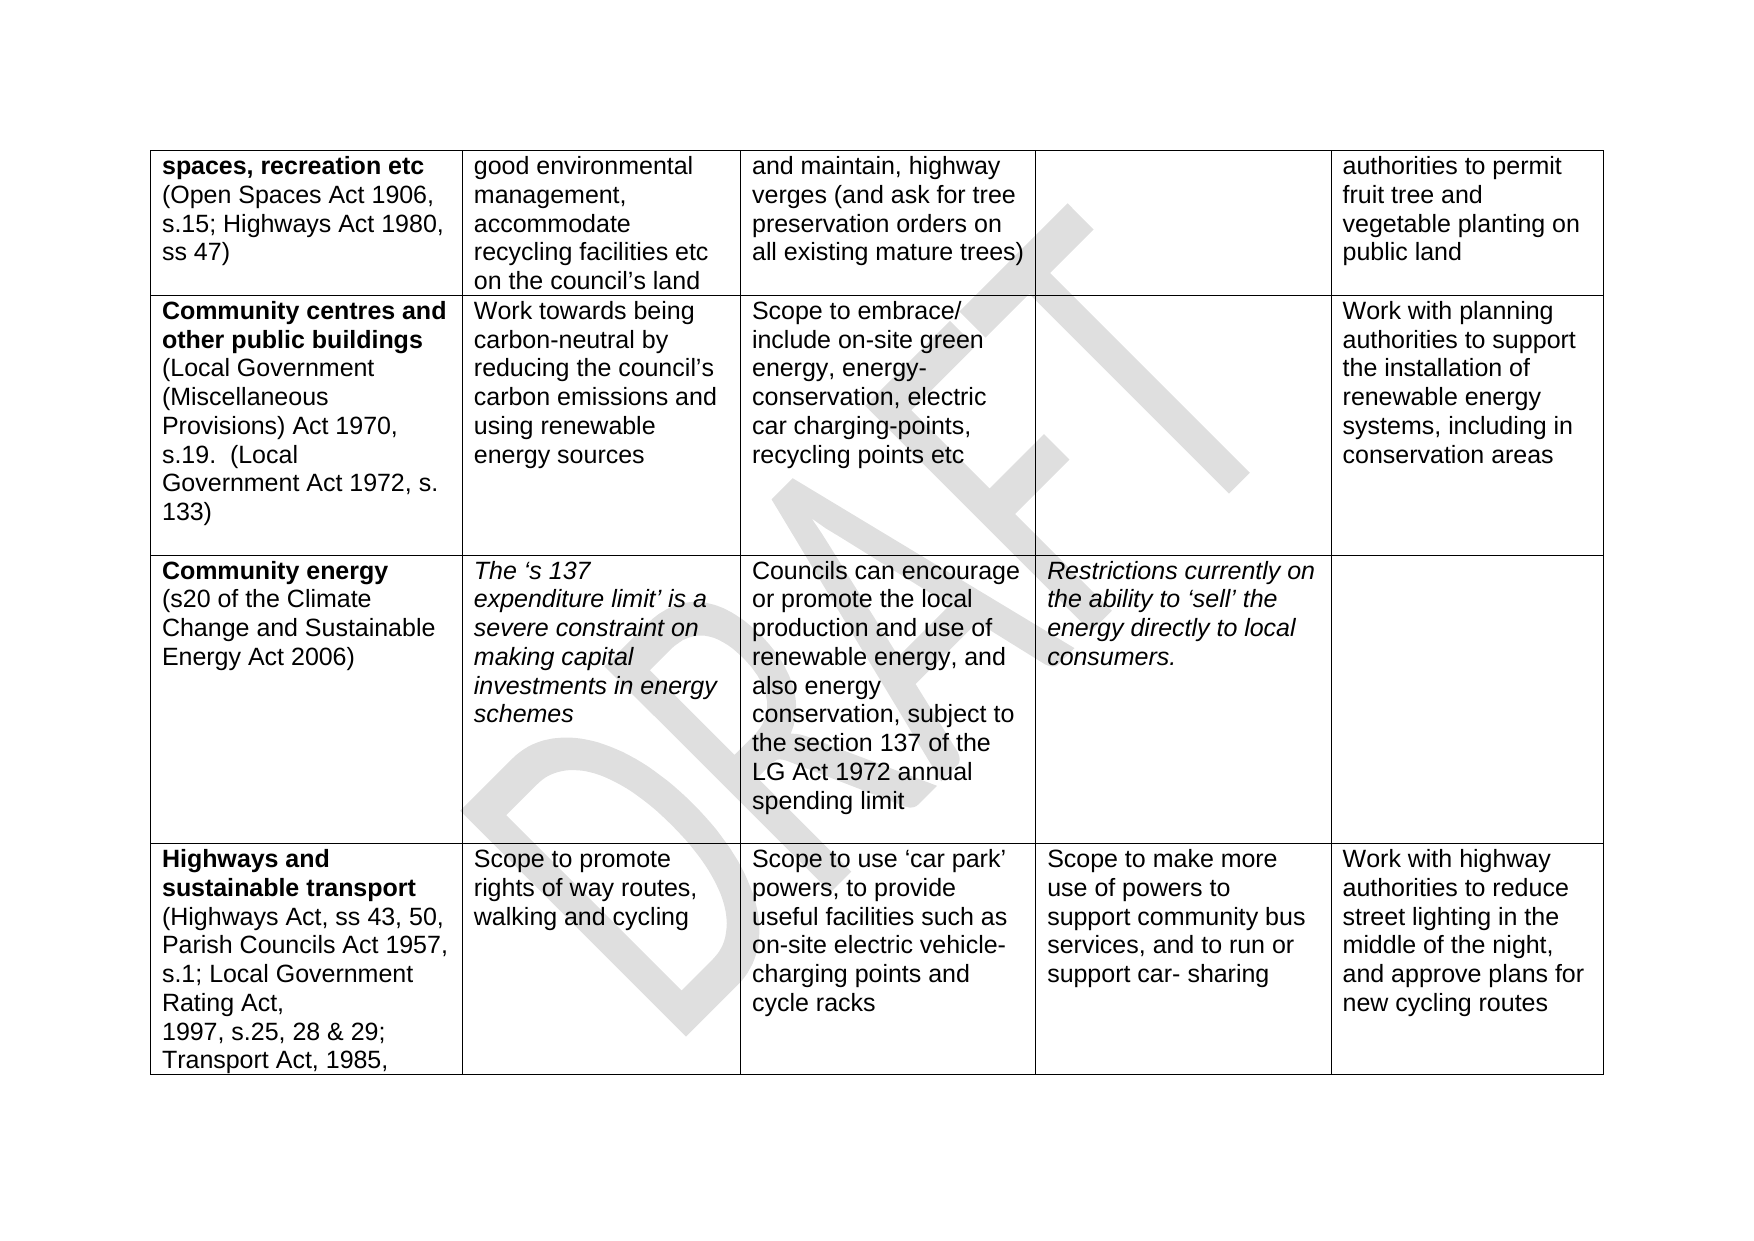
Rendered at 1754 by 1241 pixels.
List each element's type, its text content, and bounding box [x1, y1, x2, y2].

table_cell Scope to embrace/ include on-site green energy, energy-conservation, electric car charging-points, recycling points etc [741, 296, 1035, 554]
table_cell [1036, 844, 1331, 1074]
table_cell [741, 844, 1035, 1074]
table_cell [1036, 151, 1331, 295]
table_cell [1332, 556, 1603, 843]
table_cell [151, 844, 462, 1074]
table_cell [151, 151, 462, 295]
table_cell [1332, 151, 1603, 295]
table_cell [463, 151, 740, 295]
table_cell Community centres and other public buildings (Local Government (Miscellaneous Provisions) Act 1970, s.19. (Local Government Act 1972, s. 133) [151, 296, 462, 554]
table_cell Councils can encourage or promote the local production and use of renewable energy, and also energy conservation, subject to the section 137 of the LG Act 1972 annual spending limit [741, 556, 1035, 843]
table_cell Work with planning authorities to support the installation of renewable energy systems, including in conservation areas [1332, 296, 1603, 554]
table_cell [463, 844, 740, 1074]
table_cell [1332, 844, 1603, 1074]
table_cell Work towards being carbon-neutral by reducing the council’s carbon emissions and using renewable energy sources [463, 296, 740, 554]
table_cell [1036, 296, 1331, 554]
table_cell Restrictions currently on the ability to ‘sell’ the energy directly to local consumers. [1036, 556, 1331, 843]
table_cell Community energy (s20 of the Climate Change and Sustainable Energy Act 2006) [151, 556, 462, 843]
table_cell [741, 151, 1035, 295]
table_cell The ‘s 137 expenditure limit’ is a severe constraint on making capital investments in energy schemes [463, 556, 740, 843]
